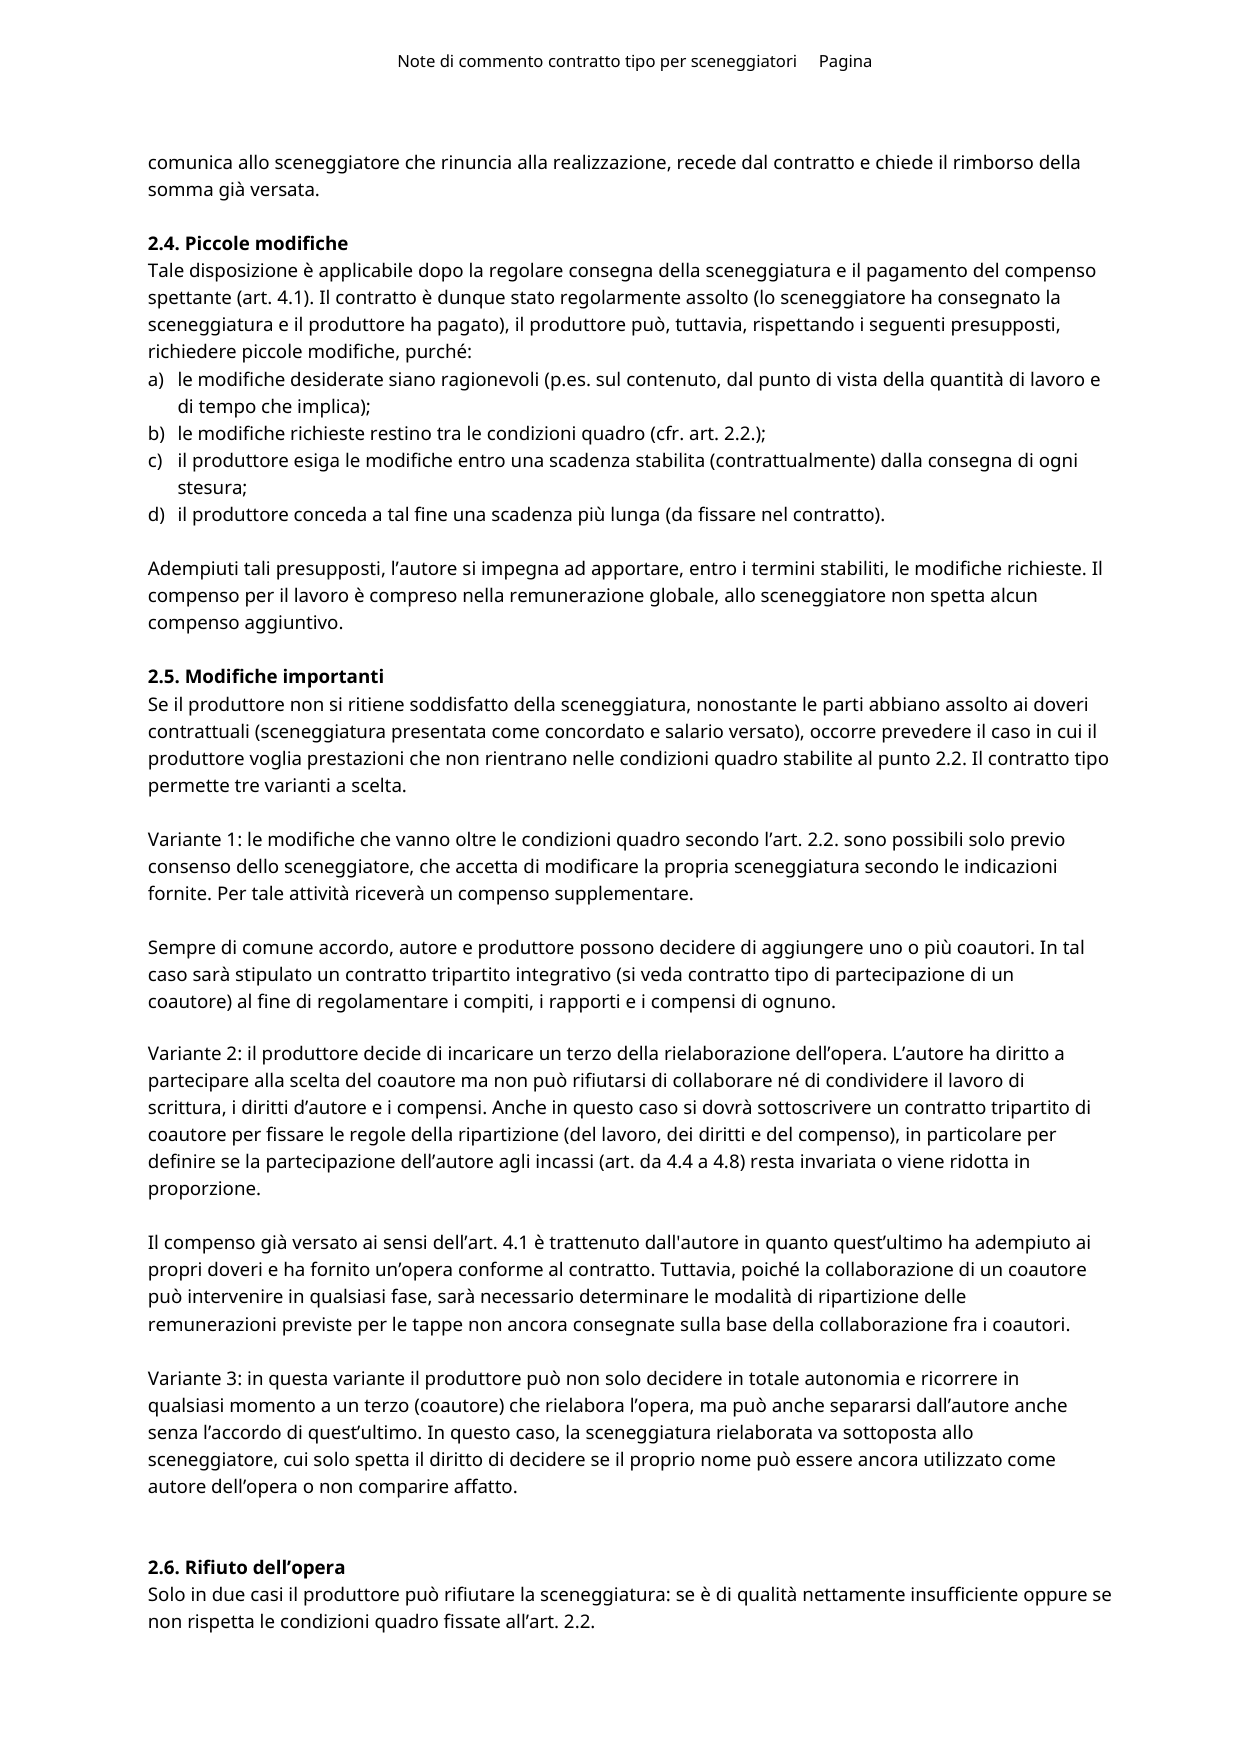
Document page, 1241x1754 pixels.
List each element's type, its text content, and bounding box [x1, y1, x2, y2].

list Variante 3: in questa variante il produttore può non solo decidere in totale autonomia e ricorrere in qualsiasi momento a un terzo (coautore) che rielabora l’opera, ma può anche separarsi dall’autore anche senza l’accordo di quest’ultimo. In questo caso, la sceneggiatura rielaborata va sottoposta allo sceneggiatore, cui solo spetta il diritto di decidere se il proprio nome può essere ancora utilizzato come autore dell’opera o non comparire affatto. [148, 1363, 1098, 1499]
list Variante 2: il produttore decide di incaricare un terzo della rielaborazione dell’opera. L’autore ha diritto a partecipare alla scelta del coautore ma non può rifiutarsi di collaborare né di condividere il lavoro di scrittura, i diritti d’autore e i compensi. Anche in questo caso si dovrà sottoscrivere un contratto tripartito di coautore per fissare le regole della ripartizione (del lavoro, dei diritti e del compenso), in particolare per definire se la partecipazione dell’autore agli incassi (art. da 4.4 a 4.8) resta invariata o viene ridotta in proporzione. [148, 1038, 1098, 1201]
text Variante 1: le modifiche che vanno oltre le condizioni quadro secondo l’art. 2.2. sono possibili solo previo consenso dello sceneggiatore, che accetta di modificare la propria sceneggiatura secondo le indicazioni fornite. Per tale attività riceverà un compenso supplementare. [148, 825, 1122, 906]
list le modifiche richieste restino tra le condizioni quadro (cfr. art. 2.2.); [148, 418, 1122, 446]
text 2.4. Piccole modifiche [148, 229, 1122, 256]
list Il compenso già versato ai sensi dell’art. 4.1 è trattenuto dall'autore in quanto quest’ultimo ha adempiuto ai propri doveri e ha fornito un’opera conforme al contratto. Tuttavia, poiché la collaborazione di un coautore può intervenire in qualsiasi fase, sarà necessario determinare le modalità di ripartizione delle remunerazioni previste per le tappe non ancora consegnate sulla base della collaborazione fra i coautori. [148, 1228, 1098, 1336]
list il produttore conceda a tal fine una scadenza più lunga (da fissare nel contratto). [148, 500, 1122, 527]
list le modifiche desiderate siano ragionevoli (p.es. sul contenuto, dal punto di vista della quantità di lavoro e di tempo che implica); [148, 364, 1122, 418]
text Solo in due casi il produttore può rifiutare la sceneggiatura: se è di qualità nettamente insufficiente oppure se non rispetta le condizioni quadro fissate all’art. 2.2. [148, 1580, 1122, 1634]
list il produttore esiga le modifiche entro una scadenza stabilita (contrattualmente) dalla consegna di ogni stesura; [148, 446, 1122, 500]
text 2.6. Rifiuto dell’opera [148, 1553, 1122, 1580]
list Sempre di comune accordo, autore e produttore possono decidere di aggiungere uno o più coautori. In tal caso sarà stipulato un contratto tripartito integrativo (si veda contratto tipo di partecipazione di un coautore) al fine di regolamentare i compiti, i rapporti e i compensi di ognuno. [148, 933, 1098, 1014]
text Tale disposizione è applicabile dopo la regolare consegna della sceneggiatura e il pagamento del compenso spettante (art. 4.1). Il contratto è dunque stato regolarmente assolto (lo sceneggiatore ha consegnato la sceneggiatura e il produttore ha pagato), il produttore può, tuttavia, rispettando i seguenti presupposti, richiedere piccole modifiche, purché: [148, 256, 1122, 364]
text Adempiuti tali presupposti, l’autore si impegna ad apportare, entro i termini stabiliti, le modifiche richieste. Il compenso per il lavoro è compreso nella remunerazione globale, allo sceneggiatore non spetta alcun compenso aggiuntivo. [148, 554, 1122, 635]
text Se il produttore non si ritiene soddisfatto della sceneggiatura, nonostante le parti abbiano assolto ai doveri contrattuali (sceneggiatura presentata come concordato e salario versato), occorre prevedere il caso in cui il produttore voglia prestazioni che non rientrano nelle condizioni quadro stabilite al punto 2.2. Il contratto tipo permette tre varianti a scelta. [148, 689, 1122, 798]
text 2.5. Modifiche importanti [148, 662, 1122, 689]
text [148, 148, 1122, 202]
